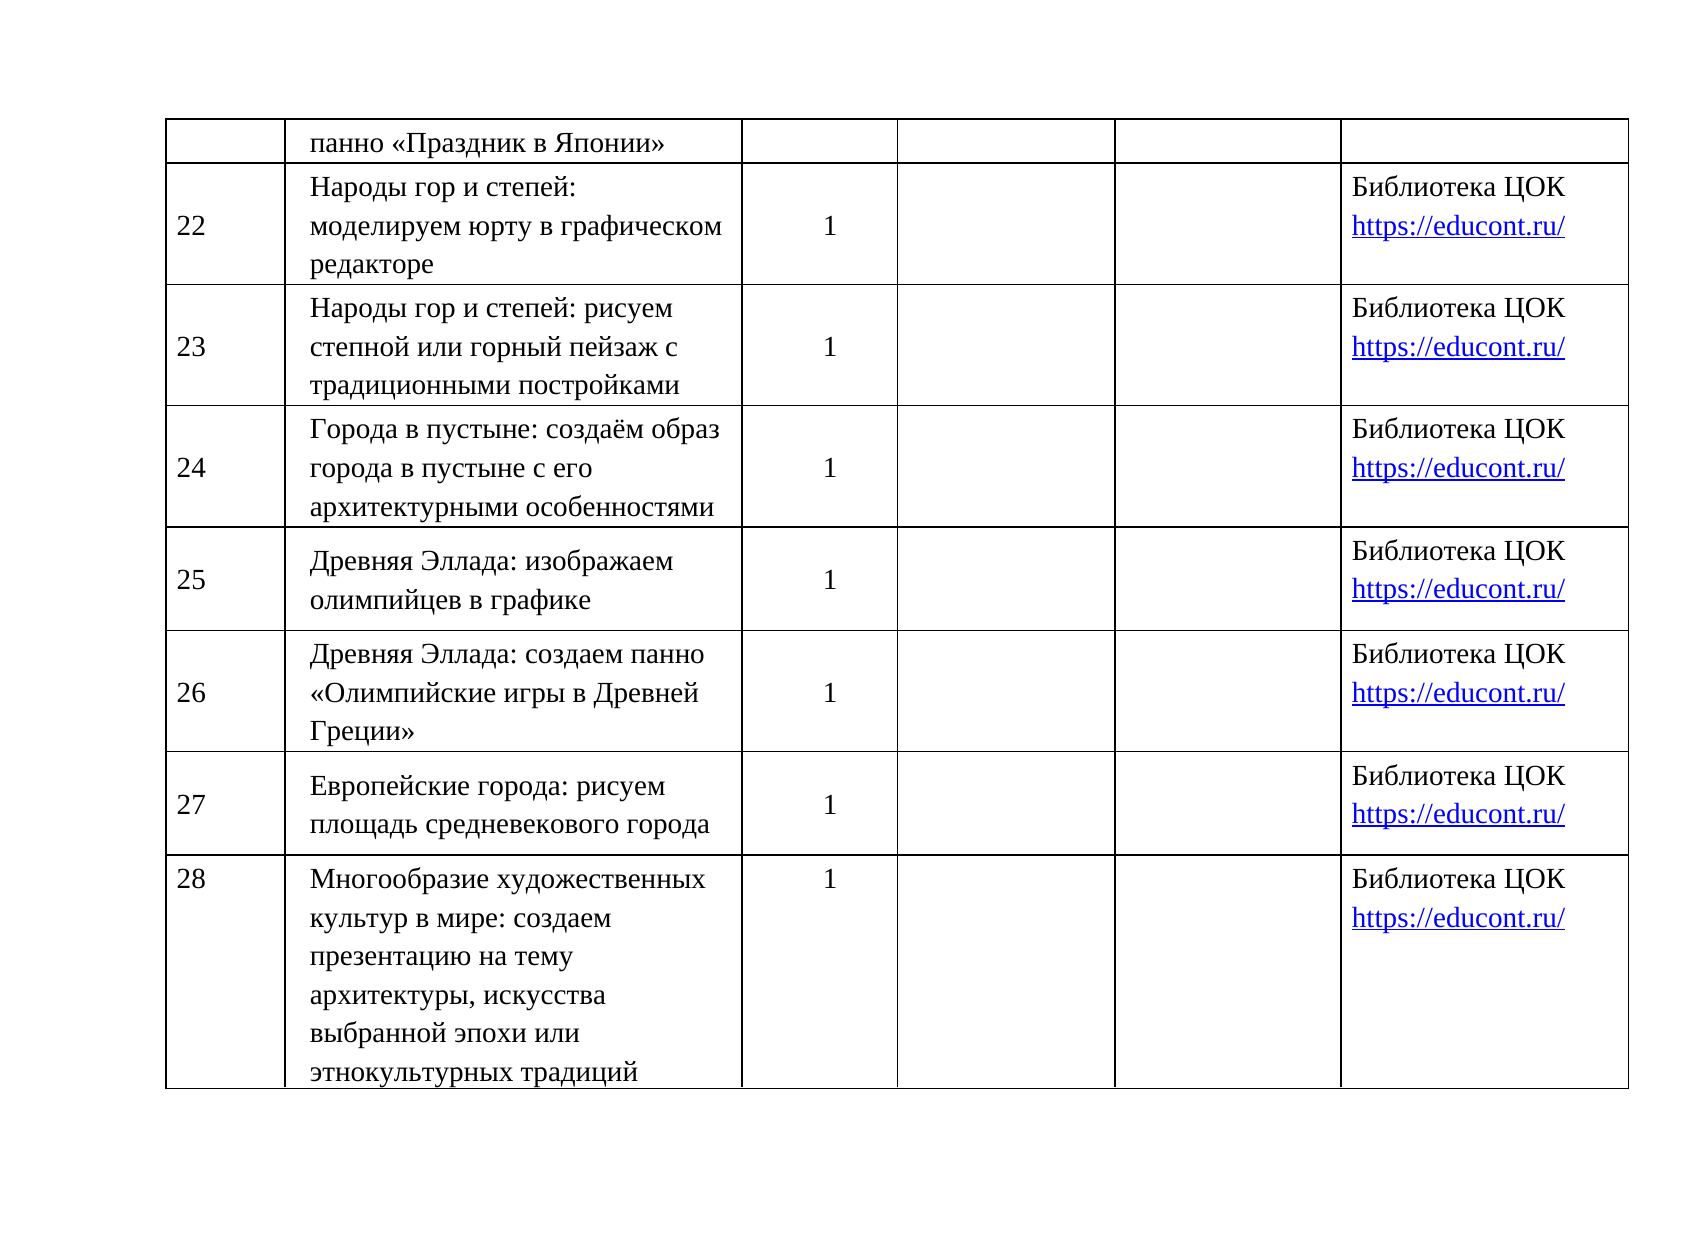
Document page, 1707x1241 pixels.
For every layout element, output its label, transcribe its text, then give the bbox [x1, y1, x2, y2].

table_cell 1 [743, 528, 897, 629]
table_cell 26 [167, 631, 284, 751]
table_cell [1116, 752, 1340, 854]
table_cell 24 [167, 406, 284, 526]
table_cell 21 [167, 120, 284, 162]
table_cell 23 [167, 285, 284, 405]
table_cell [1116, 285, 1340, 405]
table_cell [1116, 406, 1340, 526]
table_cell Европейские города: рисуем площадь средневекового города [286, 752, 741, 854]
table_cell Города в пустыне: создаём образ города в пустыне с его архитектурными особенностями [286, 406, 741, 526]
table_cell [898, 528, 1114, 629]
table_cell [286, 856, 741, 1087]
table_cell 1 [743, 406, 897, 526]
table_cell 1 [743, 285, 897, 405]
table_cell Библиотека ЦОК https://educont.ru/ [1342, 631, 1628, 751]
table_cell [1116, 631, 1340, 751]
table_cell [1342, 856, 1628, 1087]
table_cell 1 [743, 631, 897, 751]
table_cell 27 [167, 752, 284, 854]
table_cell Библиотека ЦОК https://educont.ru/ [1342, 406, 1628, 526]
table_cell Народы гор и степей: рисуем степной или горный пейзаж с традиционными постройками [286, 285, 741, 405]
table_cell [286, 120, 741, 162]
table_cell Библиотека ЦОК https://educont.ru/ [1342, 528, 1628, 629]
table_cell [898, 406, 1114, 526]
table_cell Древняя Эллада: создаем панно «Олимпийские игры в Древней Греции» [286, 631, 741, 751]
table_cell Народы гор и степей: моделируем юрту в графическом редакторе [286, 164, 741, 283]
table_cell 1 [743, 164, 897, 283]
table_cell 28 [167, 856, 284, 1087]
table_cell 22 [167, 164, 284, 283]
table_cell [1116, 856, 1340, 1087]
table_cell Древняя Эллада: изображаем олимпийцев в графике [286, 528, 741, 629]
table_cell Библиотека ЦОК https://educont.ru/ [1342, 285, 1628, 405]
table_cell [1342, 120, 1628, 162]
table_cell [898, 164, 1114, 283]
table_cell Библиотека ЦОК https://educont.ru/ [1342, 752, 1628, 854]
table_cell [898, 120, 1114, 162]
table_cell [898, 856, 1114, 1087]
table_cell 1 [743, 752, 897, 854]
table_cell 1 [743, 120, 897, 162]
table_cell 25 [167, 528, 284, 629]
table_cell [1116, 528, 1340, 629]
table_cell [1116, 164, 1340, 283]
table_cell Библиотека ЦОК https://educont.ru/ [1342, 164, 1628, 283]
table_cell [898, 285, 1114, 405]
table_cell [898, 631, 1114, 751]
table_cell 1 [743, 856, 897, 1087]
table_cell [1116, 120, 1340, 162]
table_cell [898, 752, 1114, 854]
